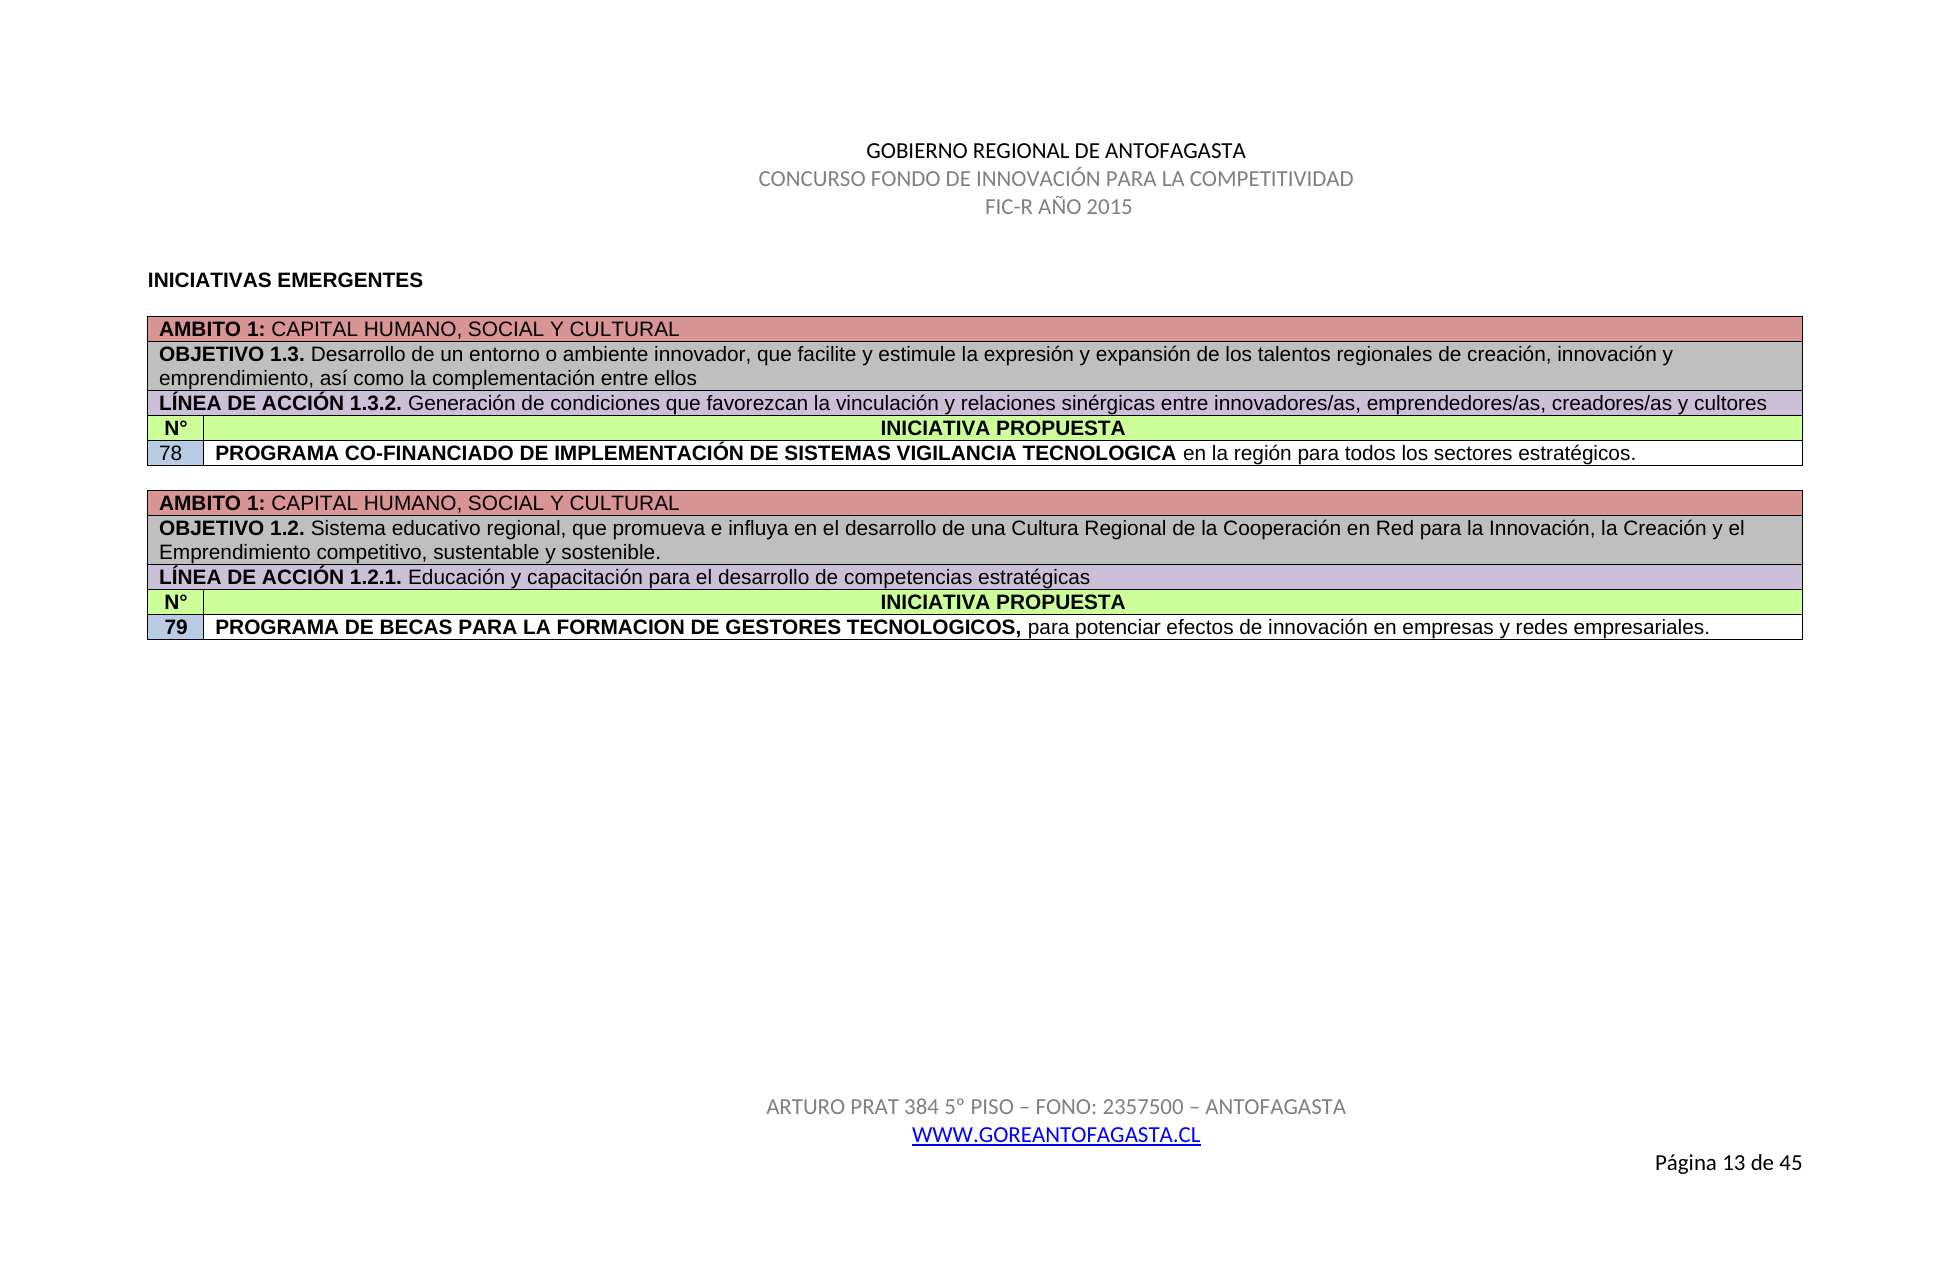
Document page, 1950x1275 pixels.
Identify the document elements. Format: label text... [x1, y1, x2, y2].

table_cell LÍNEA DE ACCIÓN 1.2.1. Educación y capacitación para el desarrollo de competencias estratégicas [148, 565, 1802, 589]
table_cell OBJETIVO 1.2. Sistema educativo regional, que promueva e influya en el desarrollo de una Cultura Regional de la Cooperación en Red para la Innovación, la Creación y el Emprendimiento competitivo, sustentable y sostenible. [148, 516, 1802, 564]
table_cell INICIATIVA PROPUESTA [204, 590, 1802, 614]
table_cell OBJETIVO 1.3. Desarrollo de un entorno o ambiente innovador, que facilite y estimule la expresión y expansión de los talentos regionales de creación, innovación y emprendimiento, así como la complementación entre ellos [148, 342, 1802, 390]
table_header AMBITO 1: CAPITAL HUMANO, SOCIAL Y CULTURAL [148, 491, 1802, 515]
table_cell 79 [148, 615, 203, 639]
table_cell 78 [148, 441, 203, 465]
text INICIATIVAS EMERGENTES [148, 268, 1802, 292]
table_cell INICIATIVA PROPUESTA [204, 416, 1802, 440]
table_cell N° [148, 416, 203, 440]
table_cell PROGRAMA CO-FINANCIADO DE IMPLEMENTACIÓN DE SISTEMAS VIGILANCIA TECNOLOGICA en la región para todos los sectores estratégicos. [204, 441, 1802, 465]
table_cell PROGRAMA DE BECAS PARA LA FORMACION DE GESTORES TECNOLOGICOS, para potenciar efectos de innovación en empresas y redes empresariales. [204, 615, 1802, 639]
table_cell N° [148, 590, 203, 614]
table_cell LÍNEA DE ACCIÓN 1.3.2. Generación de condiciones que favorezcan la vinculación y relaciones sinérgicas entre innovadores/as, emprendedores/as, creadores/as y cultores [148, 391, 1802, 415]
table_header AMBITO 1: CAPITAL HUMANO, SOCIAL Y CULTURAL [148, 317, 1802, 341]
